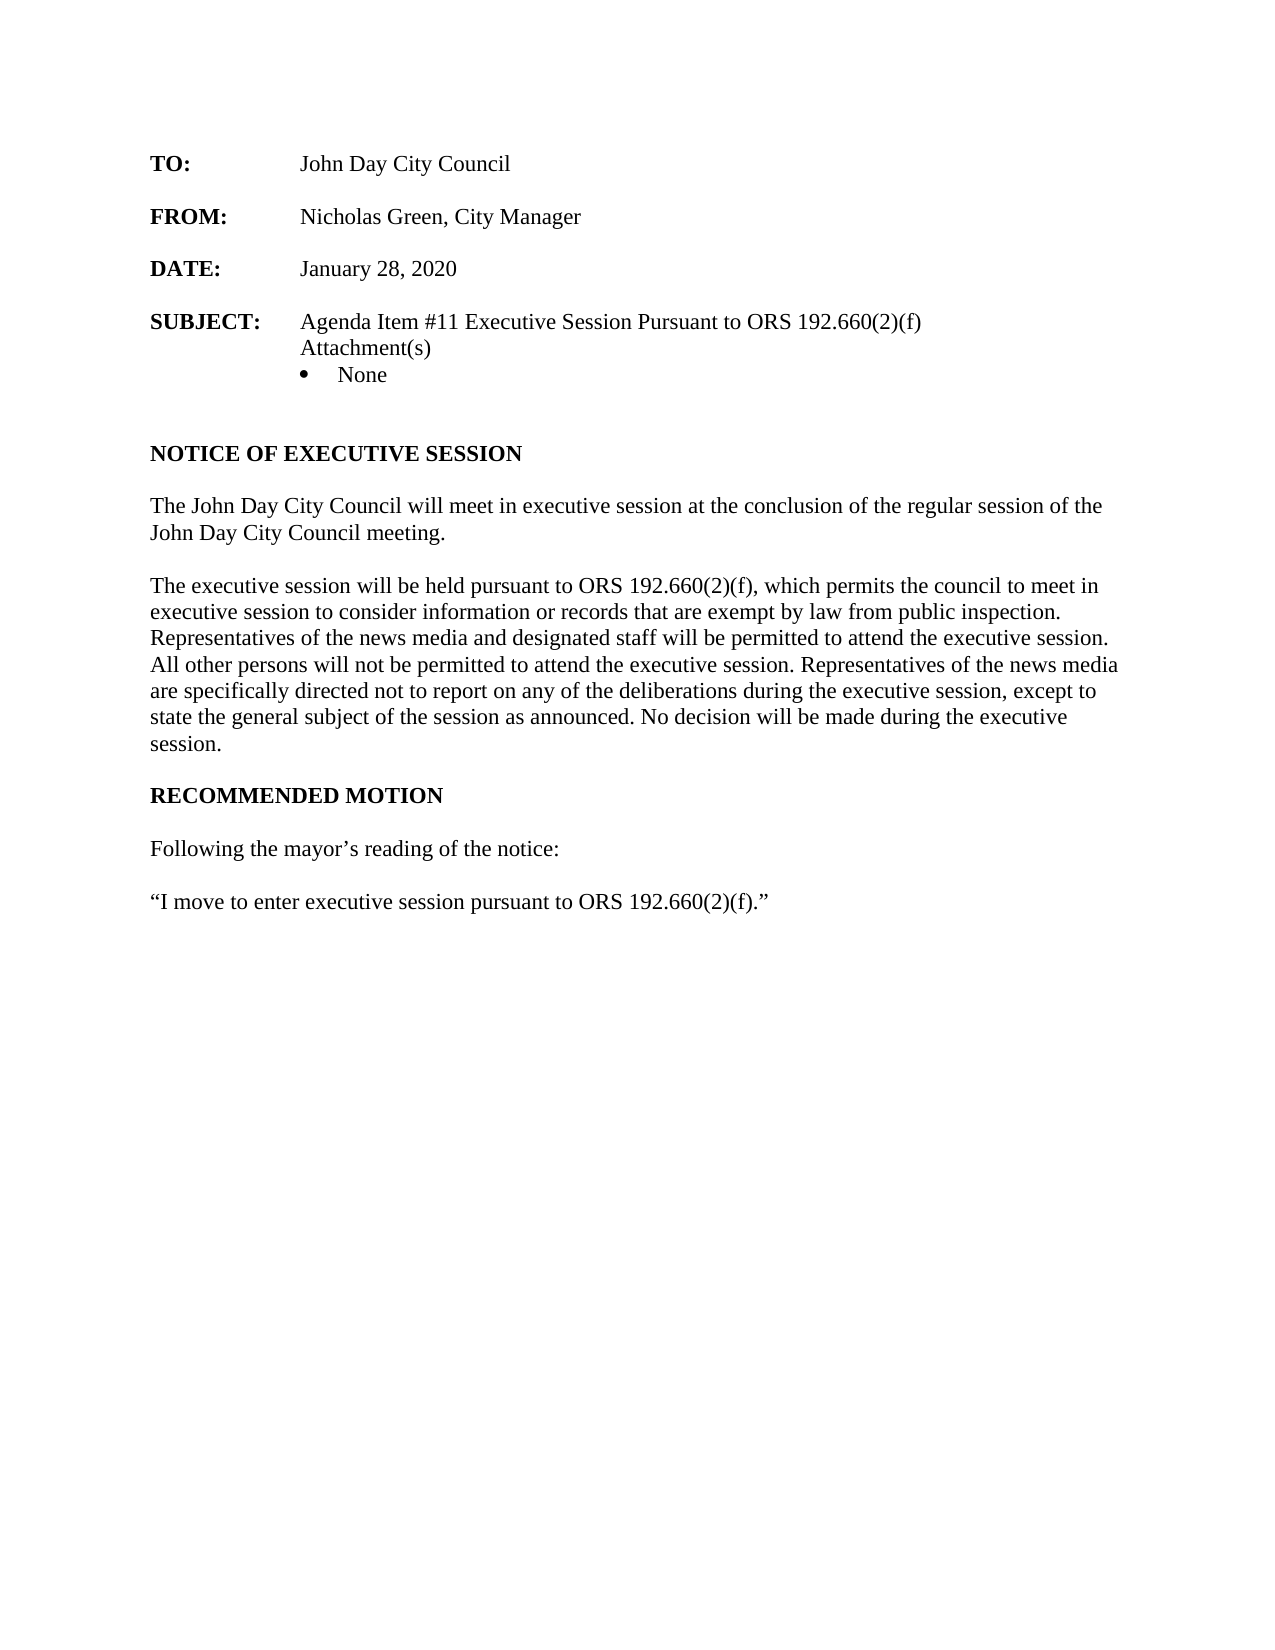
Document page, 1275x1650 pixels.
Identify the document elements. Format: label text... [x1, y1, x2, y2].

text NOTICE OF EXECUTIVE SESSION [150, 440, 1125, 466]
text Representatives of the news media and designated staff will be permitted to attend the executive session. All other persons will not be permitted to attend the executive session. Representatives of the news media are specifically directed not to report on any of the deliberations during the executive session, except to state the general subject of the session as announced. No decision will be made during the executive session. [150, 624, 1125, 756]
text The executive session will be held pursuant to ORS 192.660(2)(f), which permits the council to meet in executive session to consider information or records that are exempt by law from public inspection. [150, 572, 1125, 624]
list None [300, 361, 1125, 387]
text DATE: January 28, 2020 [150, 255, 1125, 282]
text FROM: Nicholas Green, City Manager [150, 203, 1125, 229]
text TO: John Day City Council [150, 150, 1125, 176]
text Attachment(s) [150, 334, 1125, 361]
text “I move to enter executive session pursuant to ORS 192.660(2)(f).” [150, 888, 1125, 914]
text SUBJECT: Agenda Item #11 Executive Session Pursuant to ORS 192.660(2)(f) [150, 308, 1125, 334]
text Following the mayor’s reading of the notice: [150, 835, 1125, 862]
text The John Day City Council will meet in executive session at the conclusion of the regular session of the John Day City Council meeting. [150, 493, 1125, 545]
text RECOMMENDED MOTION [150, 782, 1125, 809]
